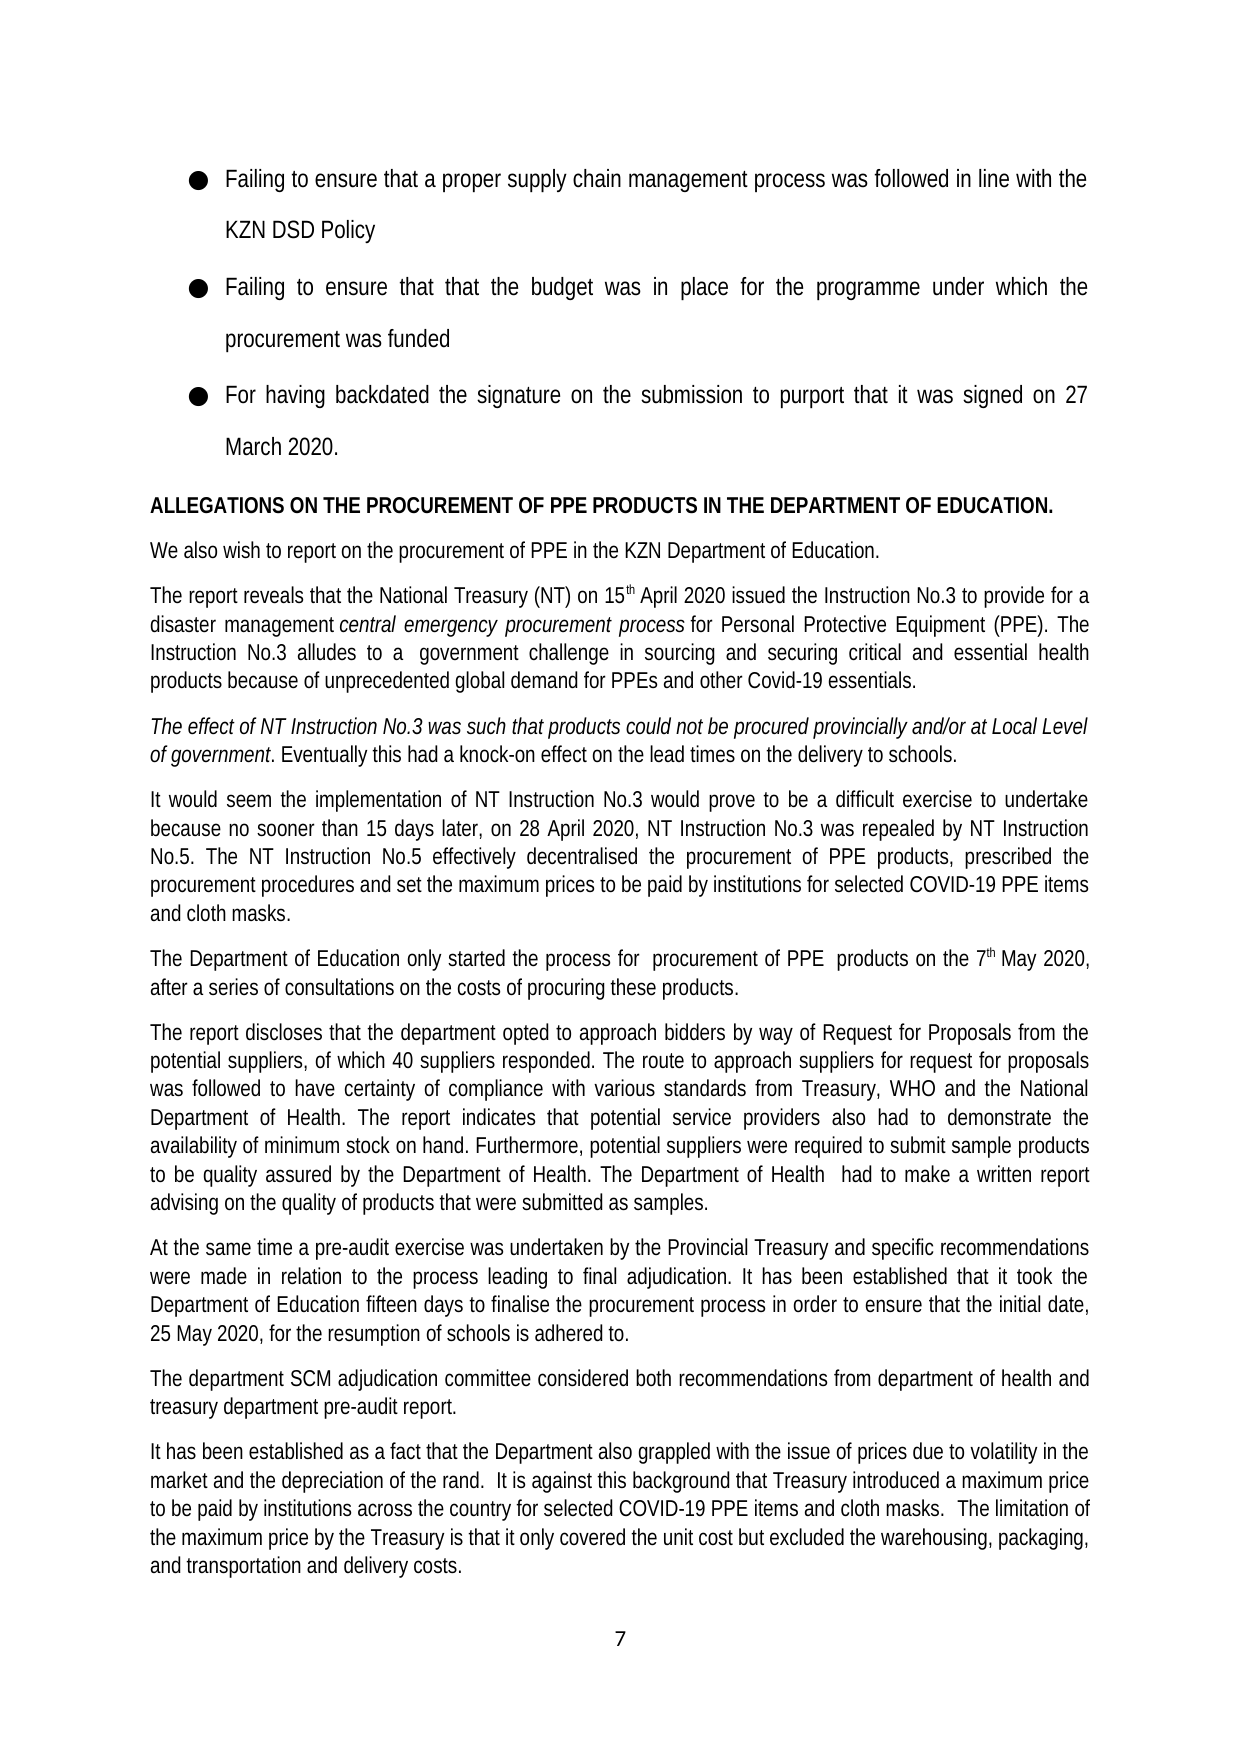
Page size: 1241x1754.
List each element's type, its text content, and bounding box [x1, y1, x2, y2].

list Failing to ensure that a proper supply chain management process was followed in line with the KZN DSD Policy [187, 150, 1090, 244]
list Failing to ensure that that the budget was in place for the programme under which the procurement was funded [187, 258, 1090, 353]
text The effect of NT Instruction No.3 was such that products could not be procured provincially and/or at Local Level of government. Eventually this had a knock-on effect on the lead times on the delivery to schools. [150, 713, 1090, 767]
text The report reveals that the National Treasury (NT) on 15th April 2020 issued the Instruction No.3 to provide for a disaster management central emergency procurement process for Personal Protective Equipment (PPE). The Instruction No.3 alludes to a government challenge in sourcing and securing critical and essential health products because of unprecedented global demand for PPEs and other Covid-19 essentials. [150, 582, 1090, 694]
text It would seem the implementation of NT Instruction No.3 would prove to be a difficult exercise to undertake because no sooner than 15 days later, on 28 April 2020, NT Instruction No.3 was repealed by NT Instruction No.5. The NT Instruction No.5 effectively decentralised the procurement of PPE products, prescribed the procurement procedures and set the maximum prices to be paid by institutions for selected COVID-19 PPE items and cloth masks. [150, 786, 1090, 926]
text The department SCM adjudication committee considered both recommendations from department of health and treasury department pre-audit report. [150, 1365, 1090, 1419]
text It has been established as a fact that the Department also grappled with the issue of prices due to volatility in the market and the depreciation of the rand. It is against this background that Treasury introduced a maximum price to be paid by institutions across the country for selected COVID-19 PPE items and cloth masks. The limitation of the maximum price by the Treasury is that it only covered the unit cost but excluded the warehousing, packaging, and transportation and delivery costs. [150, 1438, 1090, 1578]
text We also wish to report on the procurement of PPE in the KZN Department of Education. [150, 537, 1090, 563]
text The Department of Education only started the process for procurement of PPE products on the 7th May 2020, after a series of consultations on the costs of procuring these products. [150, 945, 1090, 1000]
text At the same time a pre-audit exercise was undertaken by the Provincial Treasury and specific recommendations were made in relation to the process leading to final adjudication. It has been established that it took the Department of Education fifteen days to finalise the procurement process in order to ensure that the initial date, 25 May 2020, for the resumption of schools is adhered to. [150, 1234, 1090, 1346]
text The report discloses that the department opted to approach bidders by way of Request for Proposals from the potential suppliers, of which 40 suppliers responded. The route to approach suppliers for request for proposals was followed to have certainty of compliance with various standards from Treasury, WHO and the National Department of Health. The report indicates that potential service providers also had to demonstrate the availability of minimum stock on hand. Furthermore, potential suppliers were required to submit sample products to be quality assured by the Department of Health. The Department of Health had to make a written report advising on the quality of products that were submitted as samples. [150, 1018, 1090, 1216]
text ALLEGATIONS ON THE PROCUREMENT OF PPE PRODUCTS IN THE DEPARTMENT OF EDUCATION. [150, 492, 1090, 518]
list For having backdated the signature on the submission to purport that it was signed on 27 March 2020. [187, 367, 1090, 461]
